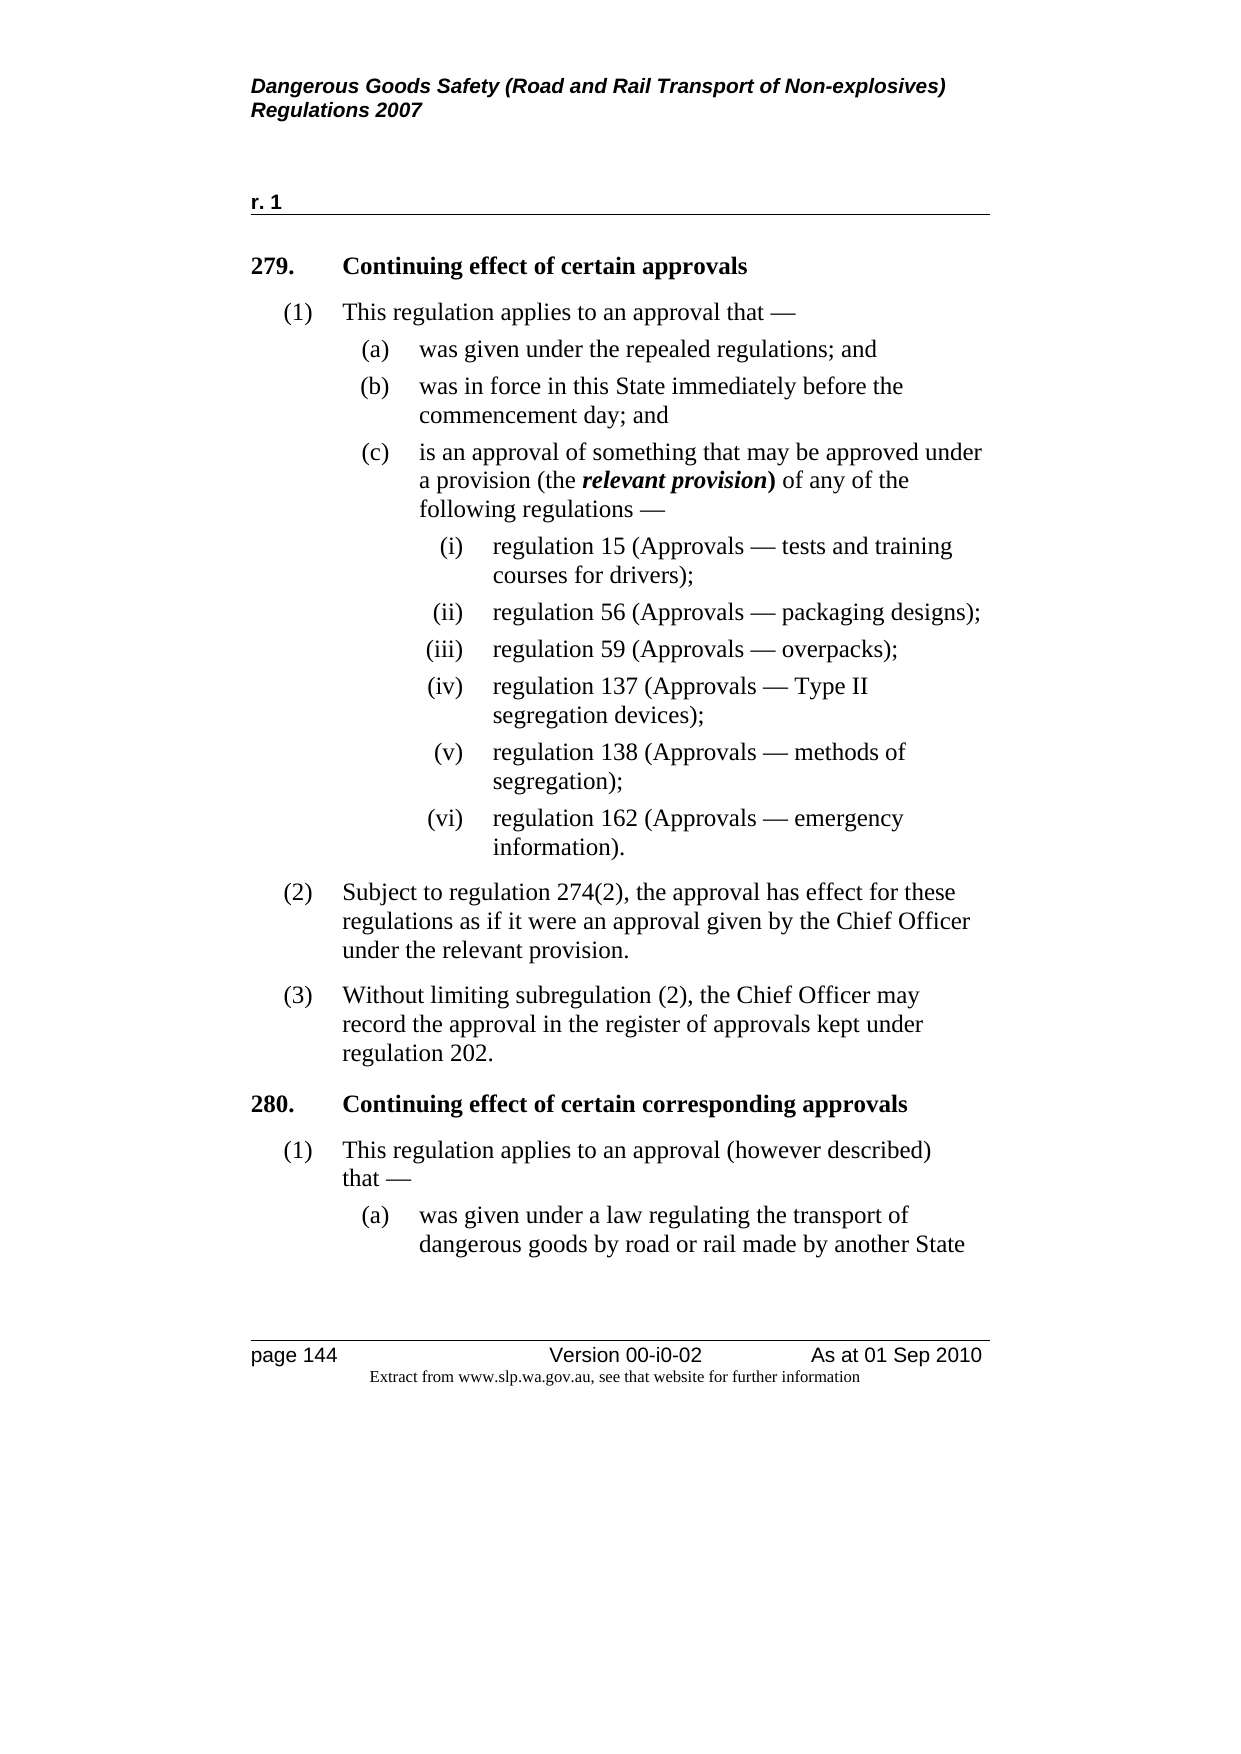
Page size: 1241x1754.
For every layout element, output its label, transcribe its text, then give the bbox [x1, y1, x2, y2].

text (v) regulation 138 (Approvals — methods of segregation); [251, 737, 990, 795]
text (iii) regulation 59 (Approvals — overpacks); [251, 634, 990, 663]
subtitle 279. Continuing effect of certain approvals [251, 251, 990, 280]
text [251, 1201, 990, 1258]
text (1) This regulation applies to an approval that — [251, 297, 990, 326]
text (1) This regulation applies to an approval (however described) that — [251, 1135, 990, 1192]
text (i) regulation 15 (Approvals — tests and training courses for drivers); [251, 531, 990, 589]
text (b) was in force in this State immediately before the commencement day; and [251, 371, 990, 428]
text (3) Without limiting subregulation (2), the Chief Officer may record the approval in the register of approvals kept under regulation 202. [251, 980, 990, 1066]
text (vi) regulation 162 (Approvals — emergency information). [251, 803, 990, 861]
text (iv) regulation 137 (Approvals — Type II segregation devices); [251, 671, 990, 729]
text (2) Subject to regulation 274(2), the approval has effect for these regulations as if it were an approval given by the Chief Officer under the relevant provision. [251, 877, 990, 963]
text (c) is an approval of something that may be approved under a provision (the relevant provision) of any of the following regulations — [251, 437, 990, 523]
subtitle 280. Continuing effect of certain corresponding approvals [251, 1089, 990, 1118]
text (a) was given under the repealed regulations; and [251, 334, 990, 363]
text (ii) regulation 56 (Approvals — packaging designs); [251, 597, 990, 626]
